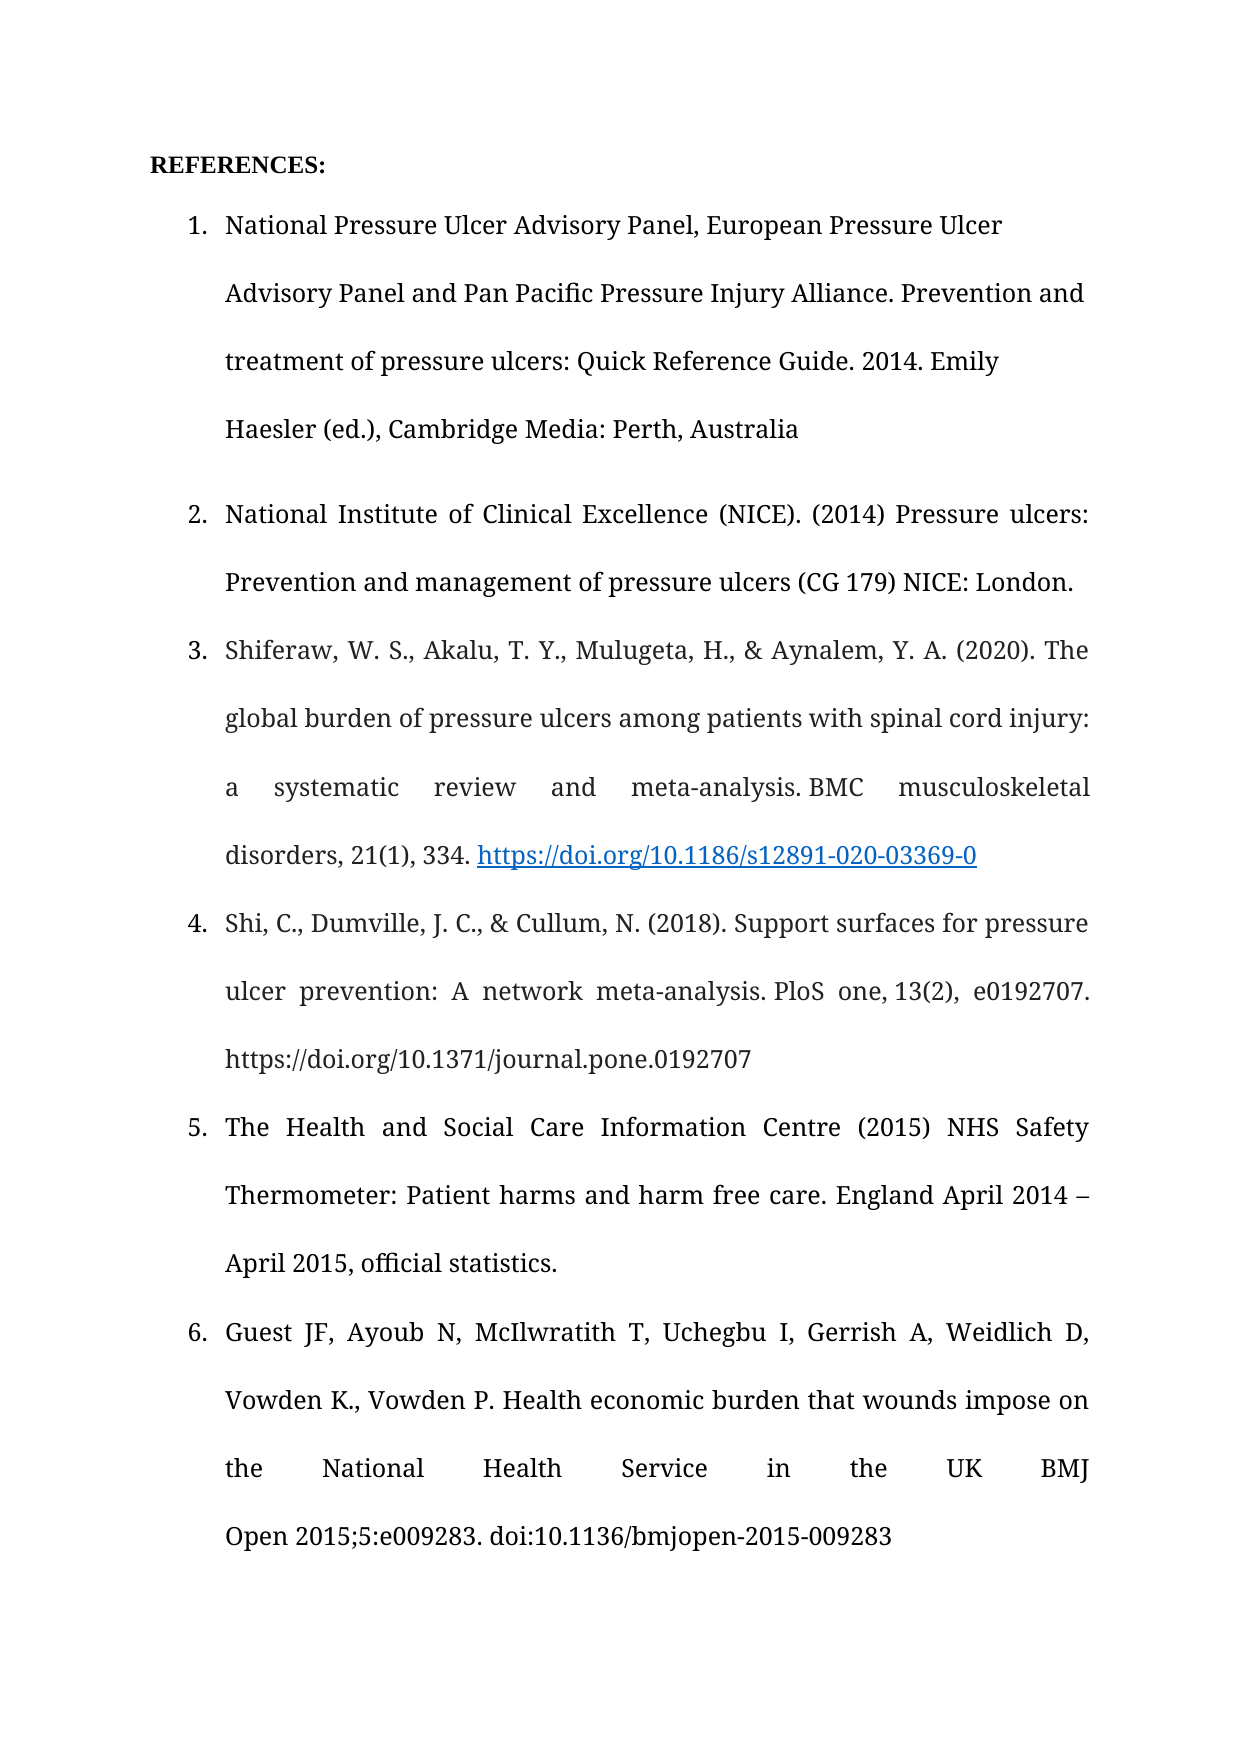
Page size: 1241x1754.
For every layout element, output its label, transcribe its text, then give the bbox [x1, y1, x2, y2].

list Guest JF, Ayoub N, McIlwratith T, Uchegbu I, Gerrish A, Weidlich D, Vowden K., Vowden P. Health economic burden that wounds impose on the National Health Service in the UK BMJ Open 2015;5:e009283. doi:10.1136/bmjopen-2015-009283 [187, 1314, 1090, 1553]
list Shi, C., Dumville, J. C., & Cullum, N. (2018). Support surfaces for pressure ulcer prevention: A network meta-analysis. PloS one, 13(2), e0192707. https://doi.org/10.1371/journal.pone.0192707 [187, 905, 1090, 1076]
list National Pressure Ulcer Advisory Panel, European Pressure Ulcer Advisory Panel and Pan Pacific Pressure Injury Alliance. Prevention and treatment of pressure ulcers: Quick Reference Guide. 2014. Emily Haesler (ed.), Cambridge Media: Perth, Australia [187, 207, 1090, 446]
list The Health and Social Care Information Centre (2015) NHS Safety Thermometer: Patient harms and harm free care. England April 2014 – April 2015, official statistics. [187, 1110, 1090, 1280]
list National Institute of Clinical Excellence (NICE). (2014) Pressure ulcers: Prevention and management of pressure ulcers (CG 179) NICE: London. [187, 497, 1090, 599]
text REFERENCES: [150, 150, 1090, 179]
list Shiferaw, W. S., Akalu, T. Y., Mulugeta, H., & Aynalem, Y. A. (2020). The global burden of pressure ulcers among patients with spinal cord injury: a systematic review and meta-analysis. BMC musculoskeletal disorders, 21(1), 334. https://doi.org/10.1186/s12891-020-03369-0 [187, 633, 1090, 871]
